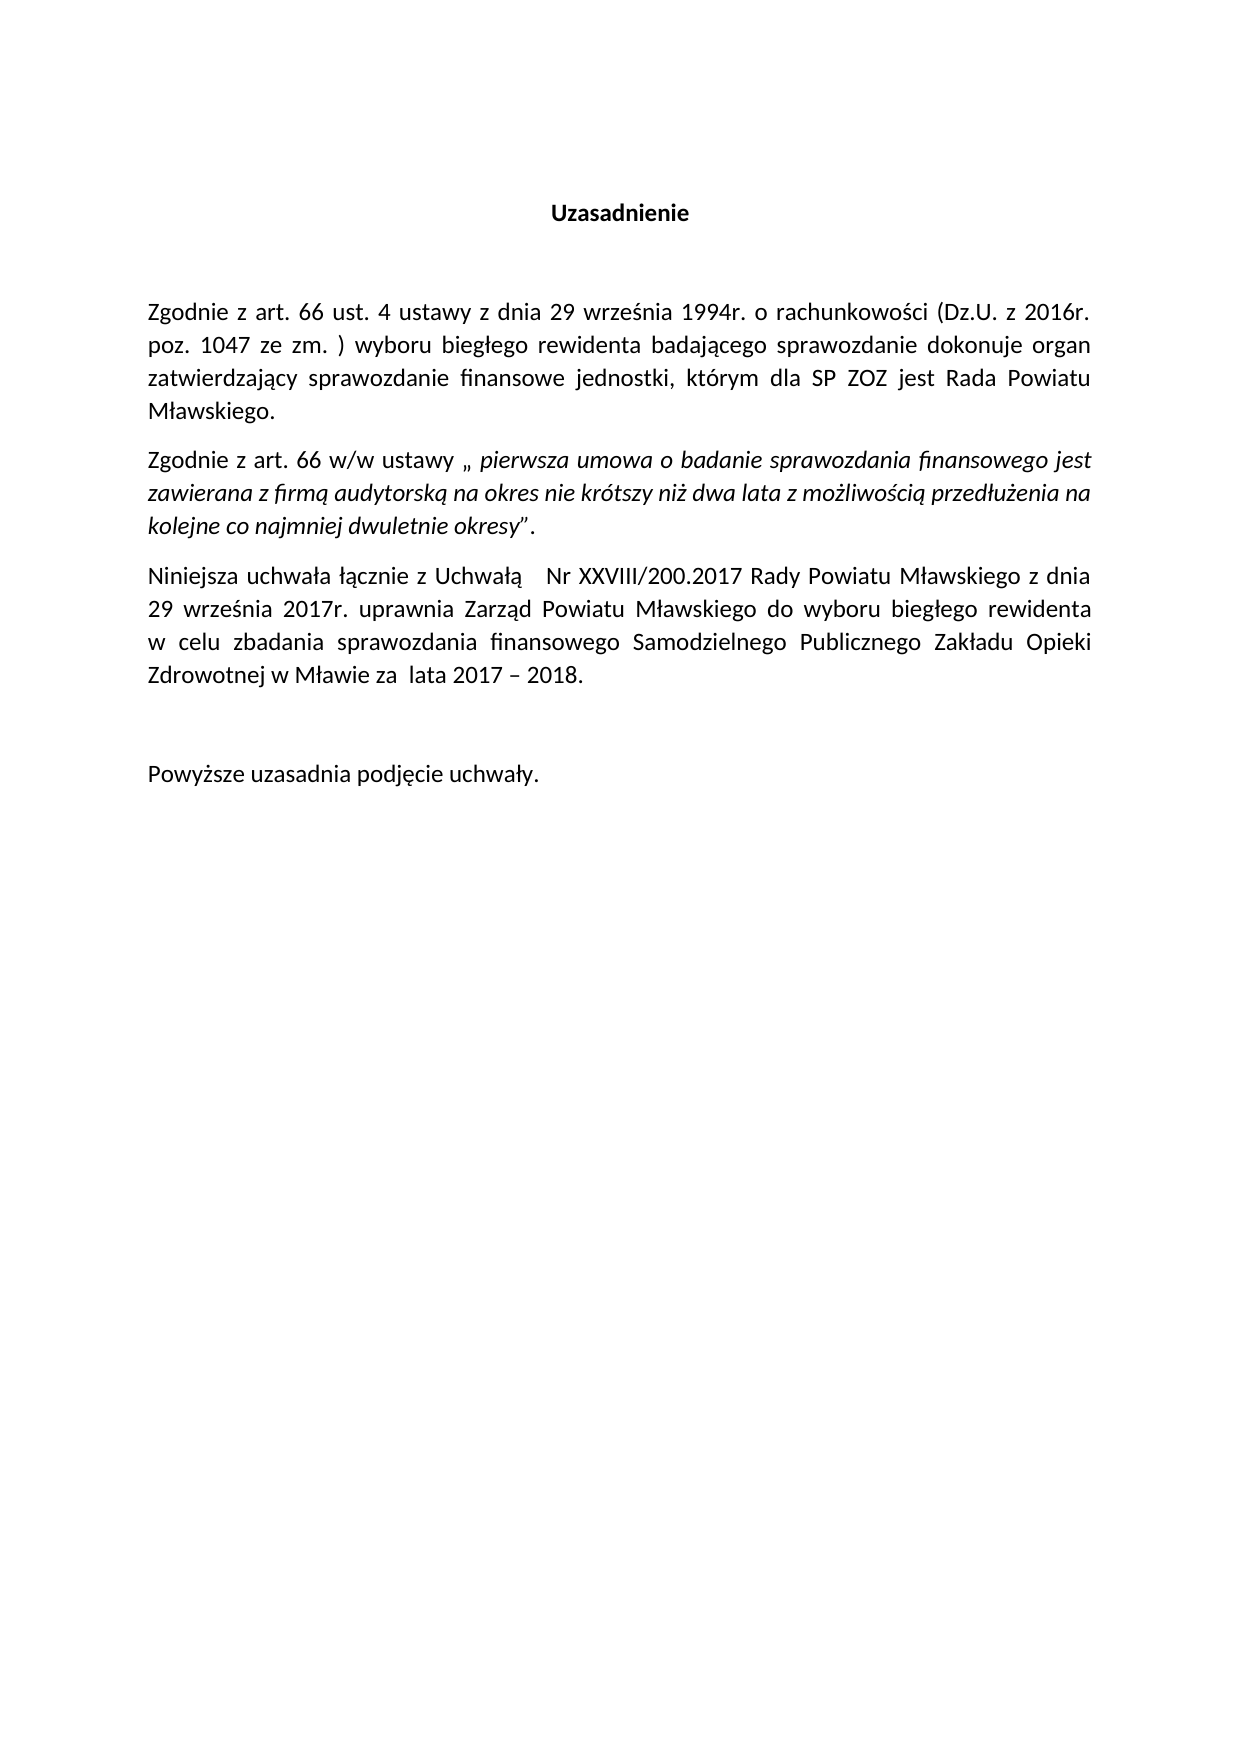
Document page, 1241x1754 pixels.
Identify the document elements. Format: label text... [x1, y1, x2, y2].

text Zgodnie z art. 66 w/w ustawy „ pierwsza umowa o badanie sprawozdania finansowego jest zawierana z firmą audytorską na okres nie krótszy niż dwa lata z możliwością przedłużenia na kolejne co najmniej dwuletnie okresy”. [148, 445, 1093, 541]
text Zgodnie z art. 66 ust. 4 ustawy z dnia 29 września 1994r. o rachunkowości (Dz.U. z 2016r. poz. 1047 ze zm. ) wyboru biegłego rewidenta badającego sprawozdanie dokonuje organ zatwierdzający sprawozdanie finansowe jednostki, którym dla SP ZOZ jest Rada Powiatu Mławskiego. [148, 296, 1093, 426]
text Niniejsza uchwała łącznie z Uchwałą Nr XXVIII/200.2017 Rady Powiatu Mławskiego z dnia 29 września 2017r. uprawnia Zarząd Powiatu Mławskiego do wyboru biegłego rewidenta w celu zbadania sprawozdania finansowego Samodzielnego Publicznego Zakładu Opieki Zdrowotnej w Mławie za lata 2017 – 2018. [148, 560, 1093, 689]
text Uzasadnienie [148, 197, 1093, 228]
text Powyższe uzasadnia podjęcie uchwały. [148, 758, 1093, 788]
